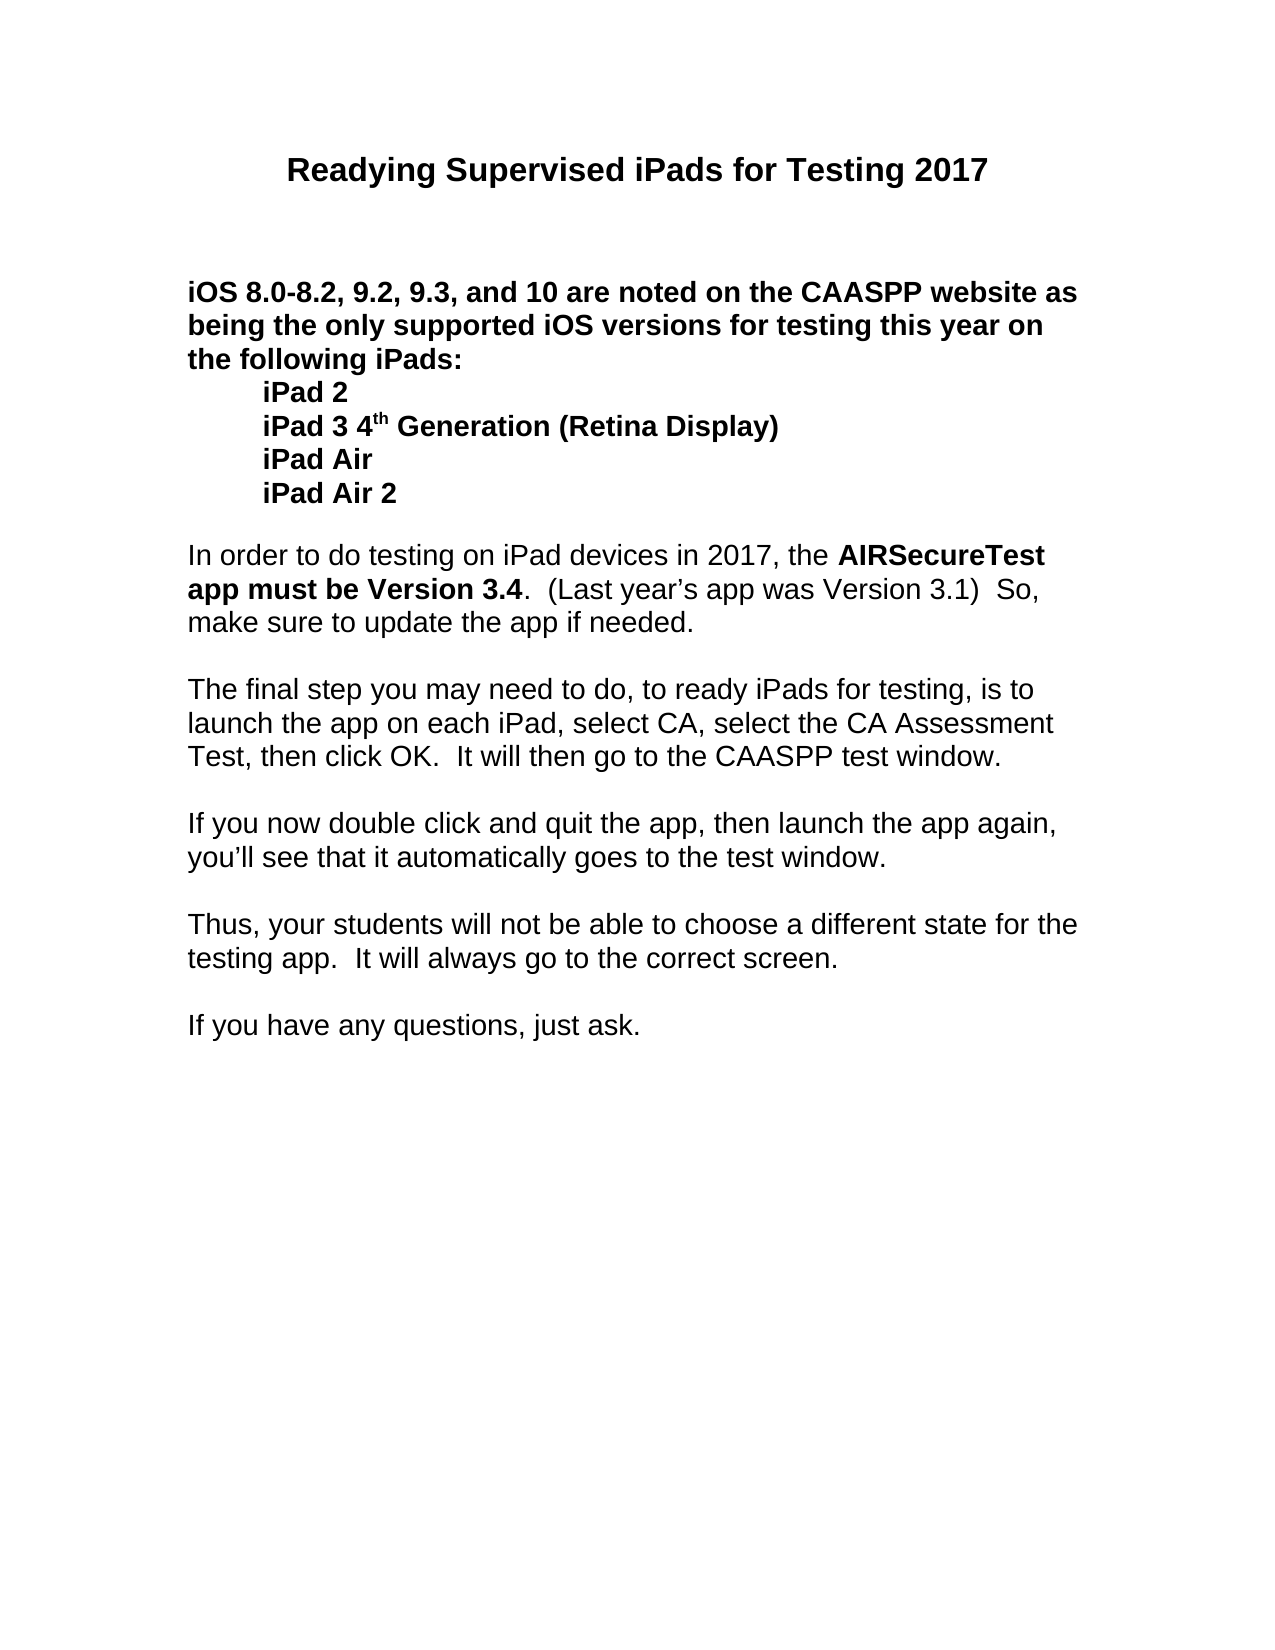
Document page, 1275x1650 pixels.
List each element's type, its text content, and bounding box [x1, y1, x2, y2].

text If you now double click and quit the app, then launch the app again, you’ll see that it automatically goes to the test window. [187, 807, 1087, 874]
text iOS 8.0-8.2, 9.2, 9.3, and 10 are noted on the CAASPP website as being the only supported iOS versions for testing this year on the following iPads: [187, 275, 1087, 375]
text Readying Supervised iPads for Testing 2017 [187, 150, 1087, 188]
text Thus, your students will not be able to choose a different state for the testing app. It will always go to the correct screen. [187, 907, 1087, 974]
text iPad 2 [187, 375, 1087, 409]
text If you have any questions, just ask. [187, 1008, 1087, 1041]
text In order to do testing on iPad devices in 2017, the AIRSecureTest app must be Version 3.4. (Last year’s app was Version 3.1) So, make sure to update the app if needed. [187, 538, 1087, 639]
text iPad 3 4th Generation (Retina Display) [187, 409, 1087, 442]
text iPad Air 2 [187, 476, 1087, 509]
text iPad Air [187, 442, 1087, 476]
text The final step you may need to do, to ready iPads for testing, is to launch the app on each iPad, select CA, select the CA Assessment Test, then click OK. It will then go to the CAASPP test window. [187, 672, 1087, 773]
